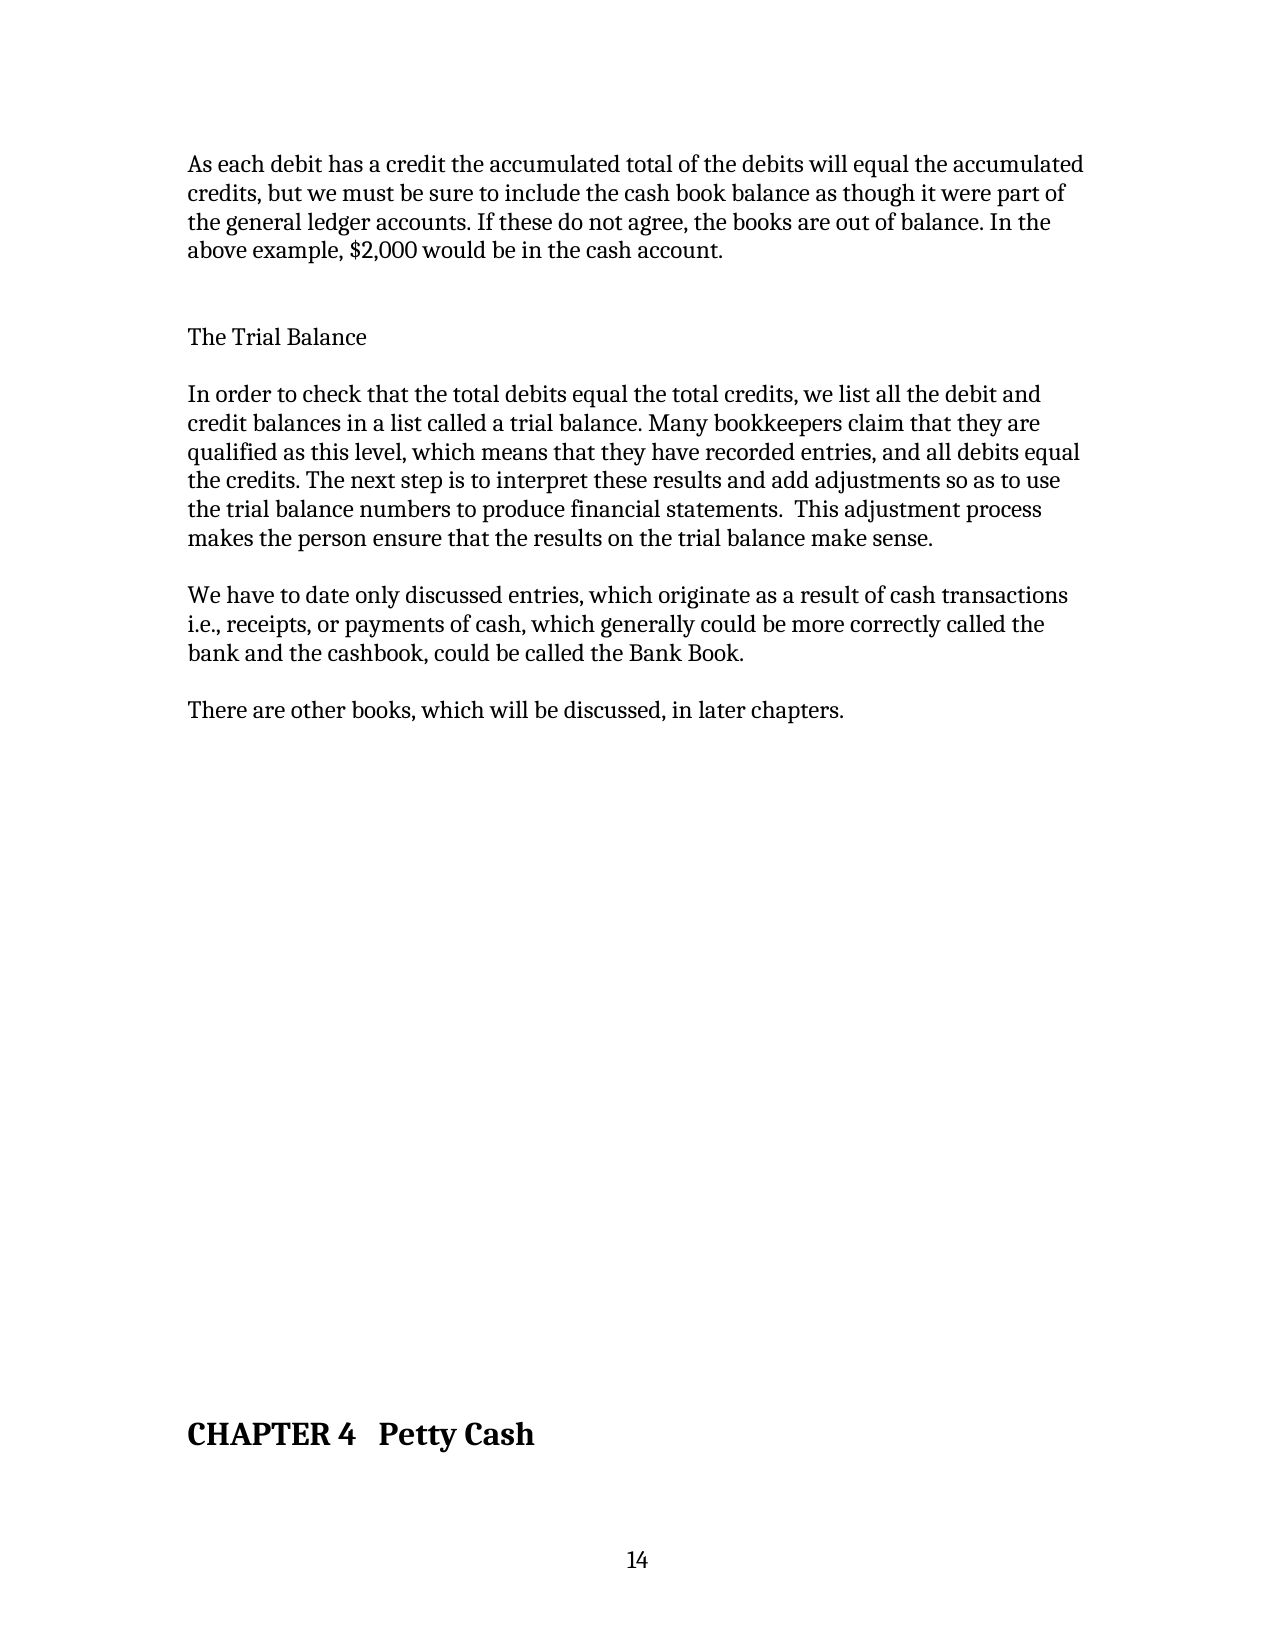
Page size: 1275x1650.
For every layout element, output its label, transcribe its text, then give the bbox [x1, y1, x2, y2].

text CHAPTER 4 Petty Cash [187, 1415, 1087, 1453]
text The Trial Balance [187, 322, 1087, 351]
text As each debit has a credit the accumulated total of the debits will equal the accumulated credits, but we must be sure to include the cash book balance as though it were part of the general ledger accounts. If these do not agree, the books are out of balance. In the above example, $2,000 would be in the cash account. [187, 150, 1087, 265]
text In order to check that the total debits equal the total credits, we list all the debit and credit balances in a list called a trial balance. Many bookkeepers claim that they are qualified as this level, which means that they have recorded entries, and all debits equal the credits. The next step is to interpret these results and add adjustments so as to use the trial balance numbers to produce financial statements. This adjustment process makes the person ensure that the results on the trial balance make sense. [187, 380, 1087, 552]
text There are other books, which will be discussed, in later chapters. [187, 696, 1087, 725]
text We have to date only discussed entries, which originate as a result of cash transactions i.e., receipts, or payments of cash, which generally could be more correctly called the bank and the cashbook, could be called the Bank Book. [187, 581, 1087, 667]
